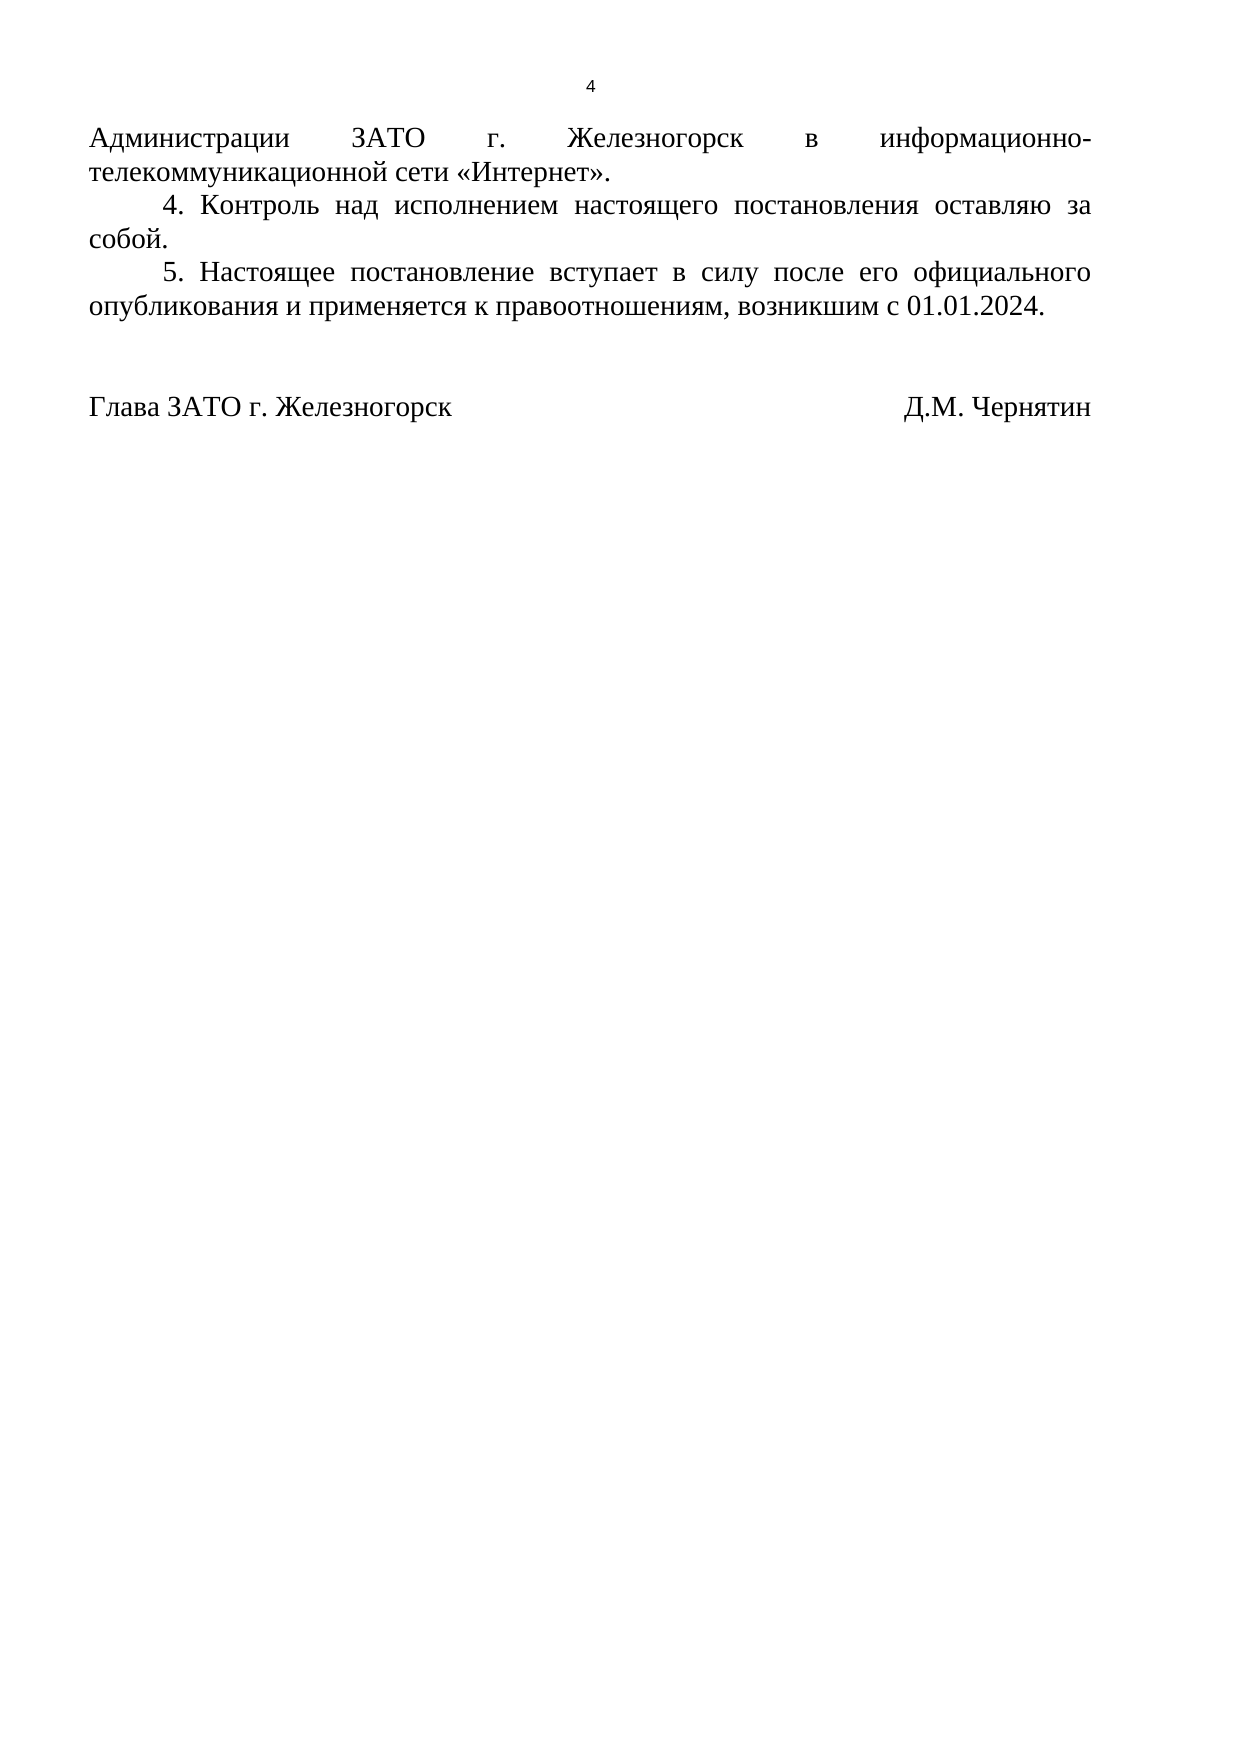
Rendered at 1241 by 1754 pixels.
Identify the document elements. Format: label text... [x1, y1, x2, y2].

text 4. Контроль над исполнением настоящего постановления оставляю за собой. [89, 187, 1092, 254]
text 5. Настоящее постановление вступает в силу после его официального опубликования и применяется к правоотношениям, возникшим с 01.01.2024. [89, 254, 1092, 322]
text Глава ЗАТО г. Железногорск Д.М. Чернятин [89, 389, 1092, 422]
